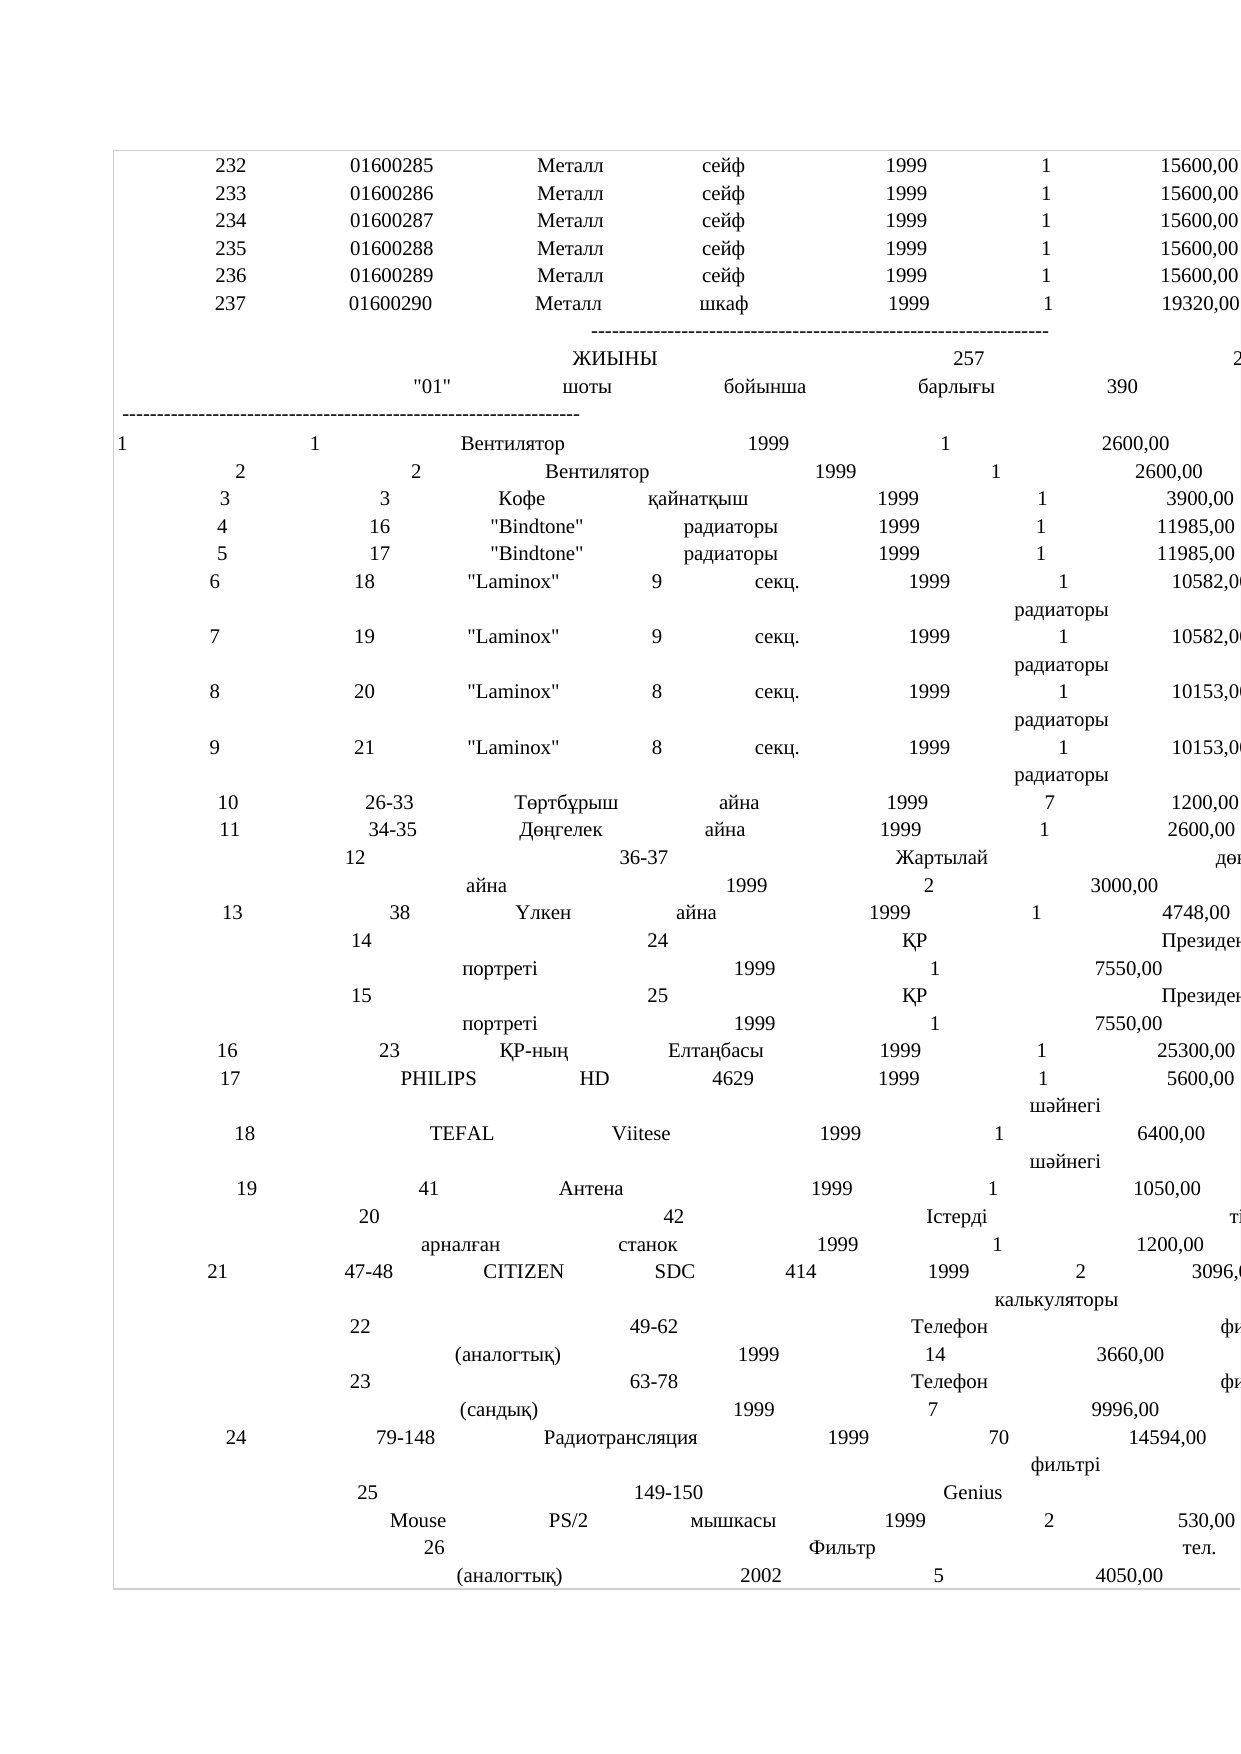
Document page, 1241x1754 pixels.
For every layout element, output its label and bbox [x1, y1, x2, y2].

table_header [114, 151, 1240, 1588]
